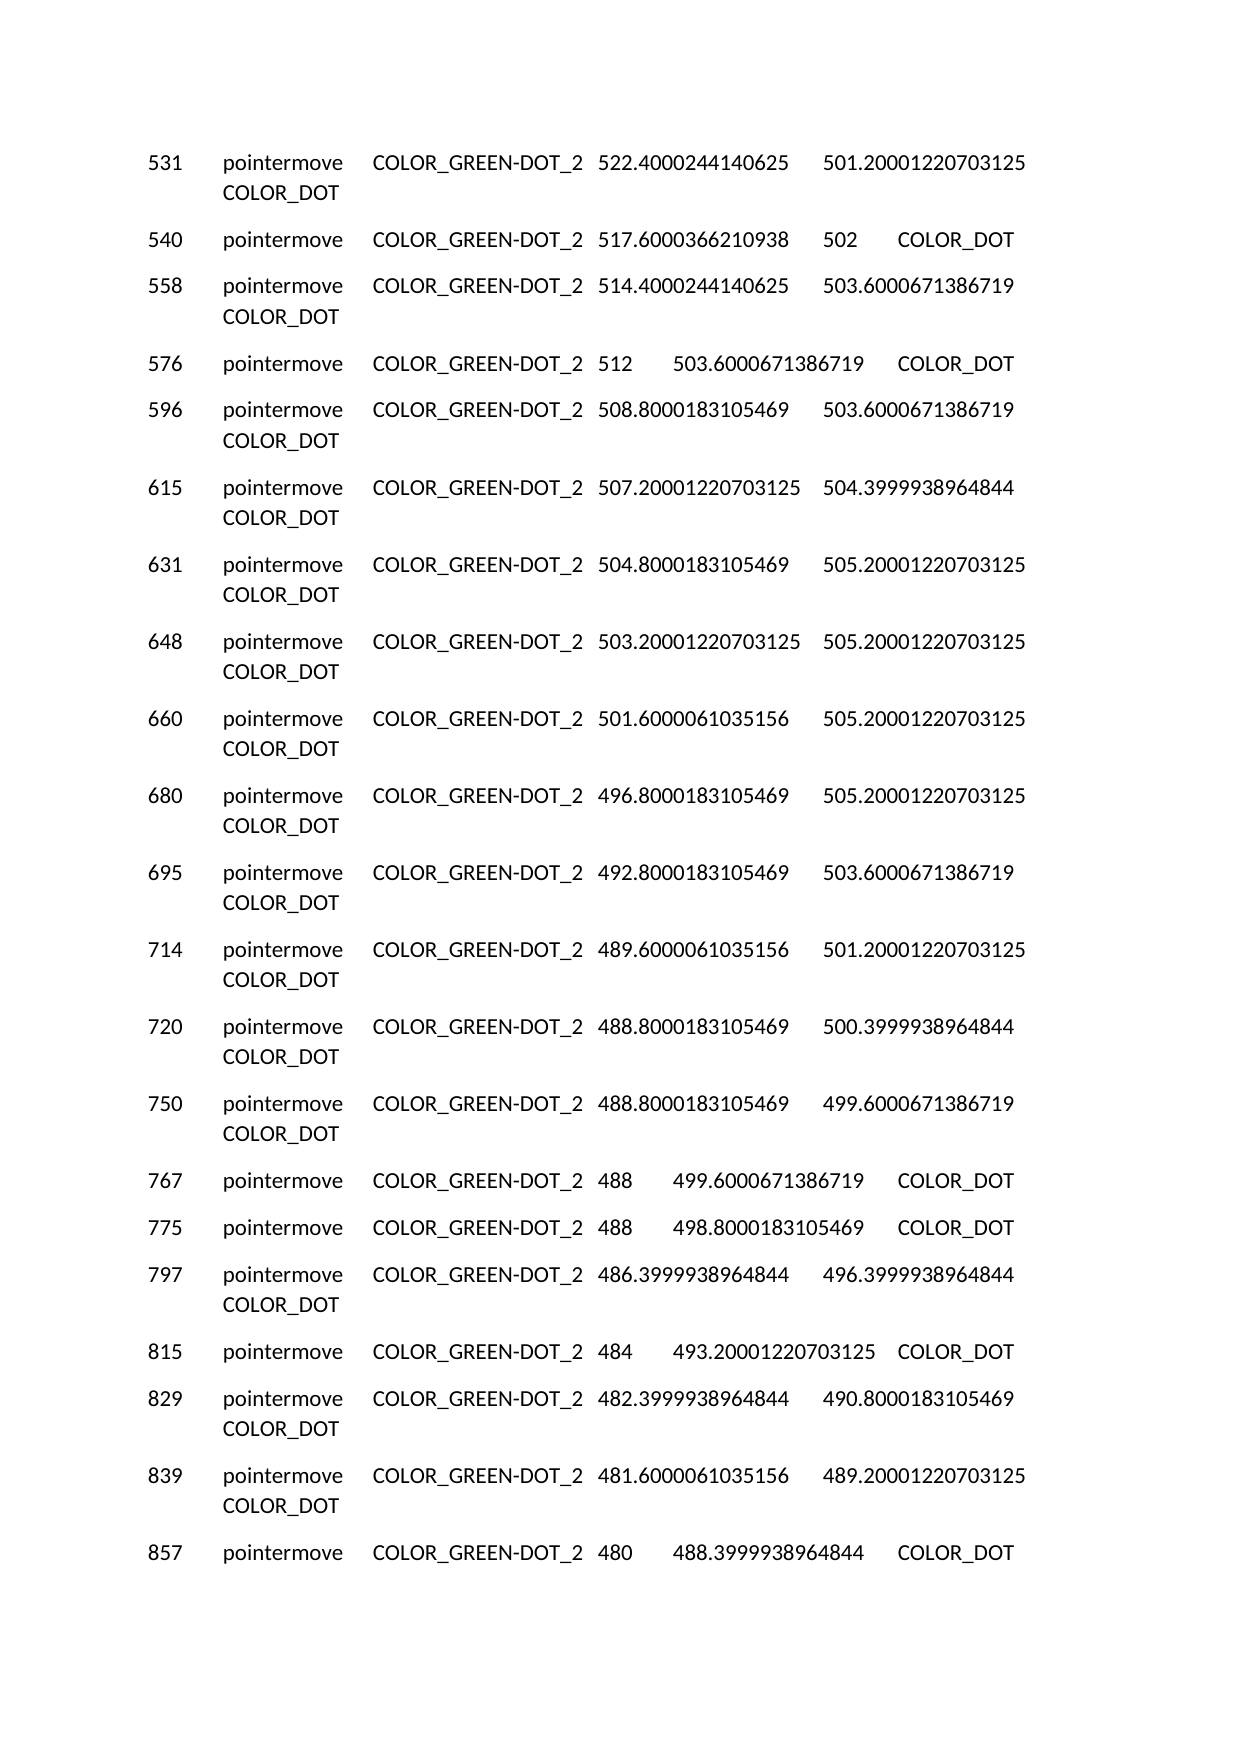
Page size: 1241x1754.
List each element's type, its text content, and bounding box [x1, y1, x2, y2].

text 857 pointermove COLOR_GREEN-DOT_2 480 488.3999938964844 COLOR_DOT [148, 1538, 1093, 1566]
text 576 pointermove COLOR_GREEN-DOT_2 512 503.6000671386719 COLOR_DOT [148, 349, 1093, 377]
text 815 pointermove COLOR_GREEN-DOT_2 484 493.20001220703125 COLOR_DOT [148, 1337, 1093, 1365]
text 596 pointermove COLOR_GREEN-DOT_2 508.8000183105469 503.6000671386719 COLOR_DOT [148, 396, 1093, 454]
text 631 pointermove COLOR_GREEN-DOT_2 504.8000183105469 505.20001220703125 COLOR_DOT [148, 550, 1093, 608]
text 531 pointermove COLOR_GREEN-DOT_2 522.4000244140625 501.20001220703125 COLOR_DOT [148, 148, 1093, 206]
text 615 pointermove COLOR_GREEN-DOT_2 507.20001220703125 504.3999938964844 COLOR_DOT [148, 473, 1093, 531]
text 648 pointermove COLOR_GREEN-DOT_2 503.20001220703125 505.20001220703125 COLOR_DOT [148, 627, 1093, 685]
text 750 pointermove COLOR_GREEN-DOT_2 488.8000183105469 499.6000671386719 COLOR_DOT [148, 1089, 1093, 1147]
text 775 pointermove COLOR_GREEN-DOT_2 488 498.8000183105469 COLOR_DOT [148, 1213, 1093, 1241]
text 680 pointermove COLOR_GREEN-DOT_2 496.8000183105469 505.20001220703125 COLOR_DOT [148, 781, 1093, 839]
text 797 pointermove COLOR_GREEN-DOT_2 486.3999938964844 496.3999938964844 COLOR_DOT [148, 1260, 1093, 1318]
text 767 pointermove COLOR_GREEN-DOT_2 488 499.6000671386719 COLOR_DOT [148, 1166, 1093, 1194]
text 540 pointermove COLOR_GREEN-DOT_2 517.6000366210938 502 COLOR_DOT [148, 225, 1093, 253]
text 714 pointermove COLOR_GREEN-DOT_2 489.6000061035156 501.20001220703125 COLOR_DOT [148, 935, 1093, 993]
text 695 pointermove COLOR_GREEN-DOT_2 492.8000183105469 503.6000671386719 COLOR_DOT [148, 858, 1093, 916]
text 720 pointermove COLOR_GREEN-DOT_2 488.8000183105469 500.3999938964844 COLOR_DOT [148, 1012, 1093, 1070]
text 558 pointermove COLOR_GREEN-DOT_2 514.4000244140625 503.6000671386719 COLOR_DOT [148, 272, 1093, 330]
text 839 pointermove COLOR_GREEN-DOT_2 481.6000061035156 489.20001220703125 COLOR_DOT [148, 1461, 1093, 1519]
text 660 pointermove COLOR_GREEN-DOT_2 501.6000061035156 505.20001220703125 COLOR_DOT [148, 704, 1093, 762]
text 829 pointermove COLOR_GREEN-DOT_2 482.3999938964844 490.8000183105469 COLOR_DOT [148, 1384, 1093, 1442]
